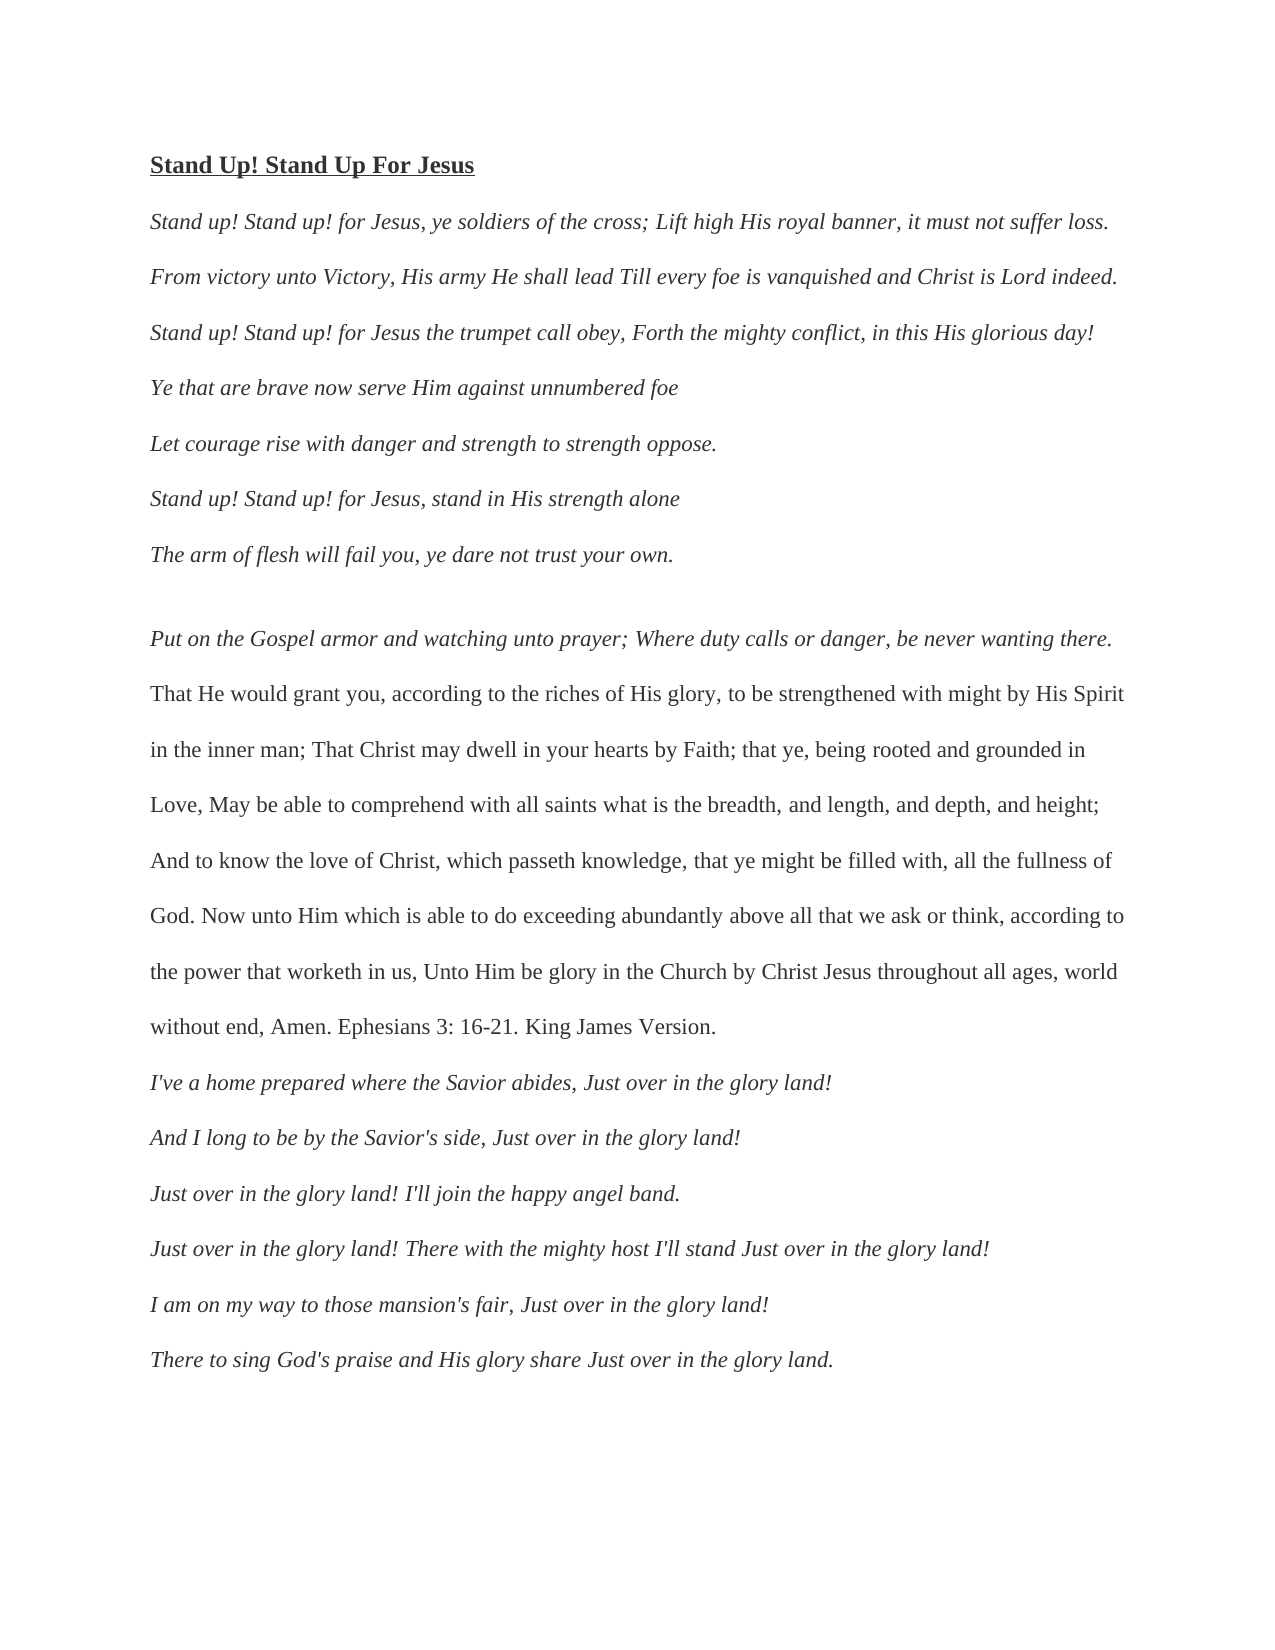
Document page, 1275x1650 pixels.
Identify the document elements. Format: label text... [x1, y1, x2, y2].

text Stand Up! Stand Up For Jesus [150, 150, 1125, 179]
text That He would grant you, according to the riches of His glory, to be strengthened with might by His Spirit [150, 680, 1125, 706]
text And I long to be by the Savior's side, Just over in the glory land! [150, 1124, 1125, 1151]
text without end, Amen. Ephesians 3: 16-21. King James Version. [150, 1013, 1125, 1039]
text Just over in the glory land! I'll join the happy angel band. [150, 1180, 1125, 1206]
text I've a home prepared where the Savior abides, Just over in the glory land! [150, 1069, 1125, 1095]
text Stand up! Stand up! for Jesus, ye soldiers of the cross; Lift high His royal banner, it must not suffer loss. [150, 208, 1125, 234]
text God. Now unto Him which is able to do exceeding abundantly above all that we ask or think, according to [150, 902, 1125, 928]
text I am on my way to those mansion's fair, Just over in the glory land! [150, 1291, 1125, 1317]
text Love, May be able to comprehend with all saints what is the breadth, and length, and depth, and height; [150, 791, 1125, 817]
text Just over in the glory land! There with the mighty host I'll stand Just over in the glory land! [150, 1235, 1125, 1262]
text Put on the Gospel armor and watching unto prayer; Where duty calls or danger, be never wanting there. [150, 624, 1125, 651]
text And to know the love of Christ, which passeth knowledge, that ye might be filled with, all the fullness of [150, 847, 1125, 873]
text the power that worketh in us, Unto Him be glory in the Church by Christ Jesus throughout all ages, world [150, 958, 1125, 984]
text The arm of flesh will fail you, ye dare not trust your own. [150, 541, 1125, 595]
text Stand up! Stand up! for Jesus, stand in His strength alone [150, 486, 1125, 512]
text in the inner man; That Christ may dwell in your hearts by Faith; that ye, being rooted and grounded in [150, 736, 1125, 762]
text Let courage rise with danger and strength to strength oppose. [150, 430, 1125, 456]
text From victory unto Victory, His army He shall lead Till every foe is vanquished and Christ is Lord indeed. [150, 263, 1125, 290]
text There to sing God's praise and His glory share Just over in the glory land. [150, 1346, 1125, 1373]
text Stand up! Stand up! for Jesus the trumpet call obey, Forth the mighty conflict, in this His glorious day! [150, 319, 1125, 345]
text Ye that are brave now serve Him against unnumbered foe [150, 374, 1125, 401]
